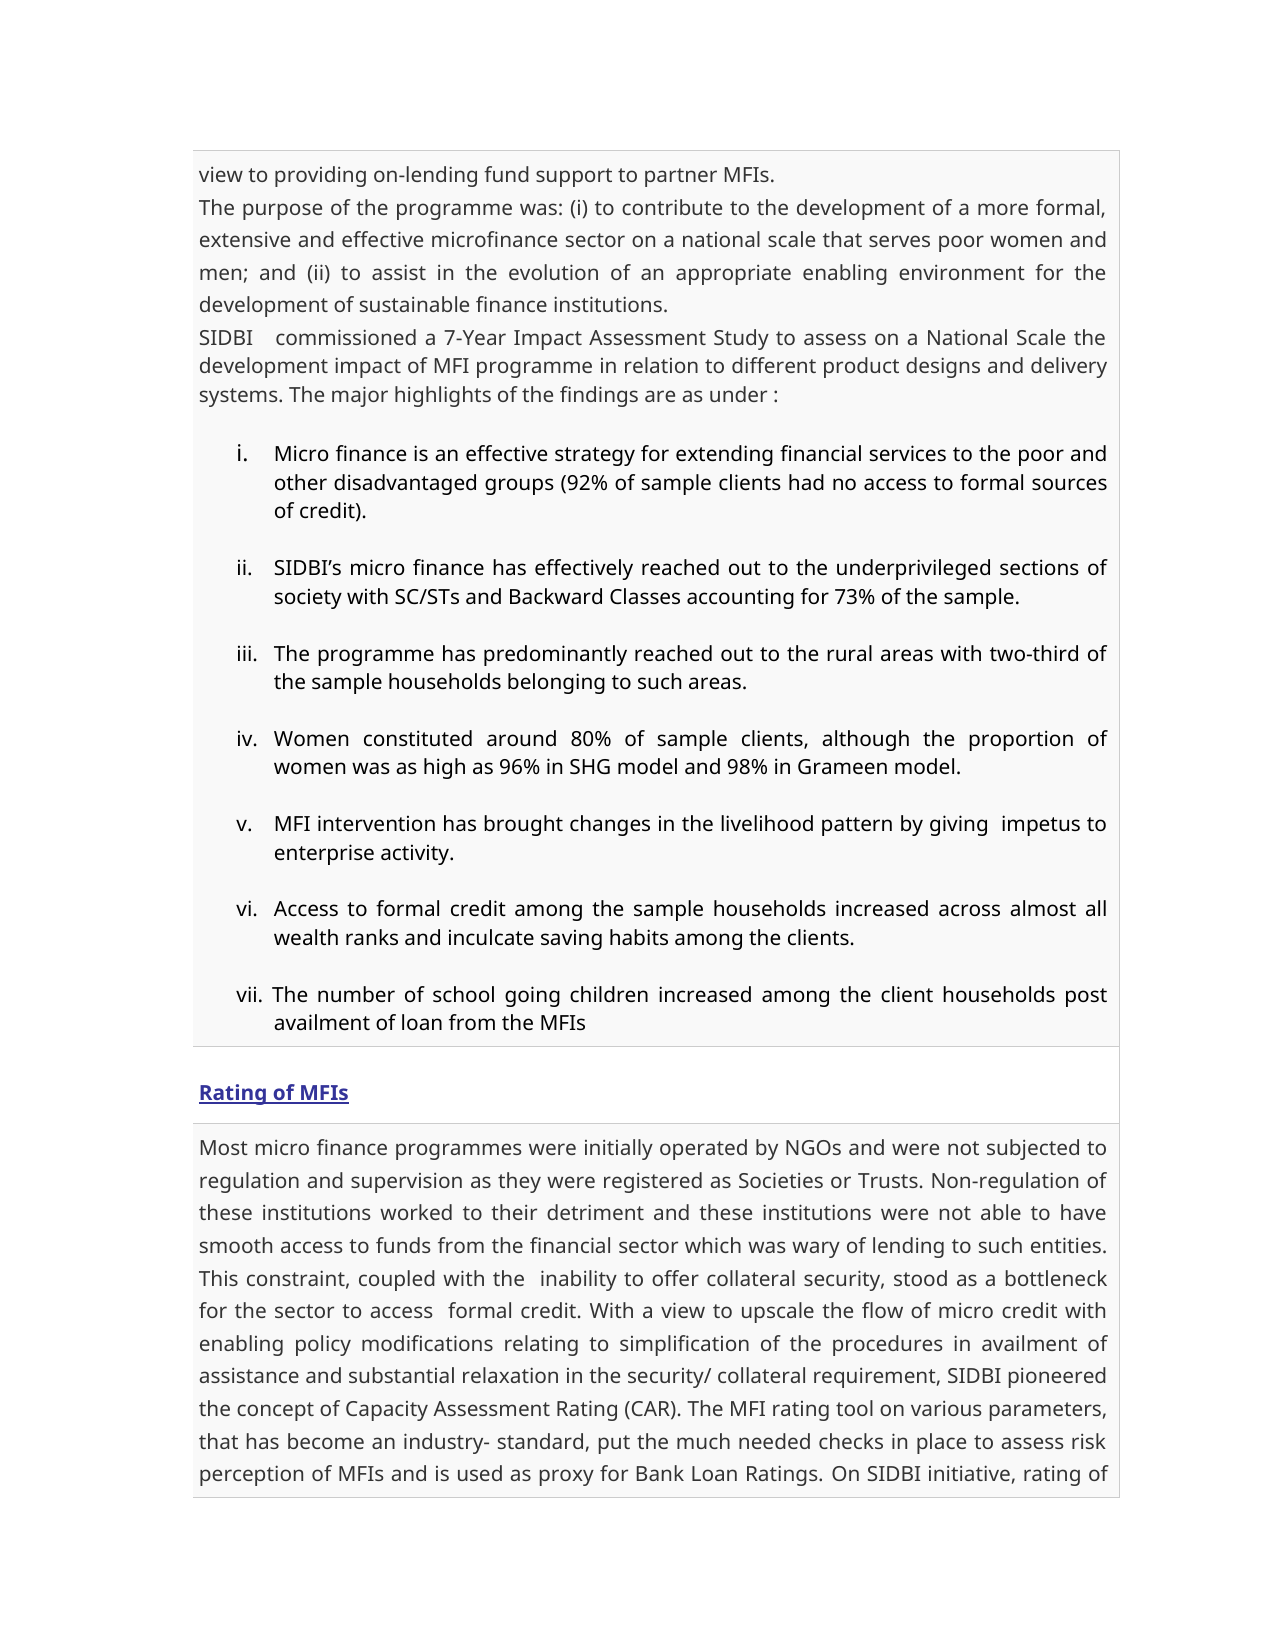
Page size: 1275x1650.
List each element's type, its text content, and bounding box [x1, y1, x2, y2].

table_cell Rating of MFIs [193, 1047, 1119, 1123]
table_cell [193, 151, 1119, 1046]
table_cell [193, 1124, 1119, 1497]
